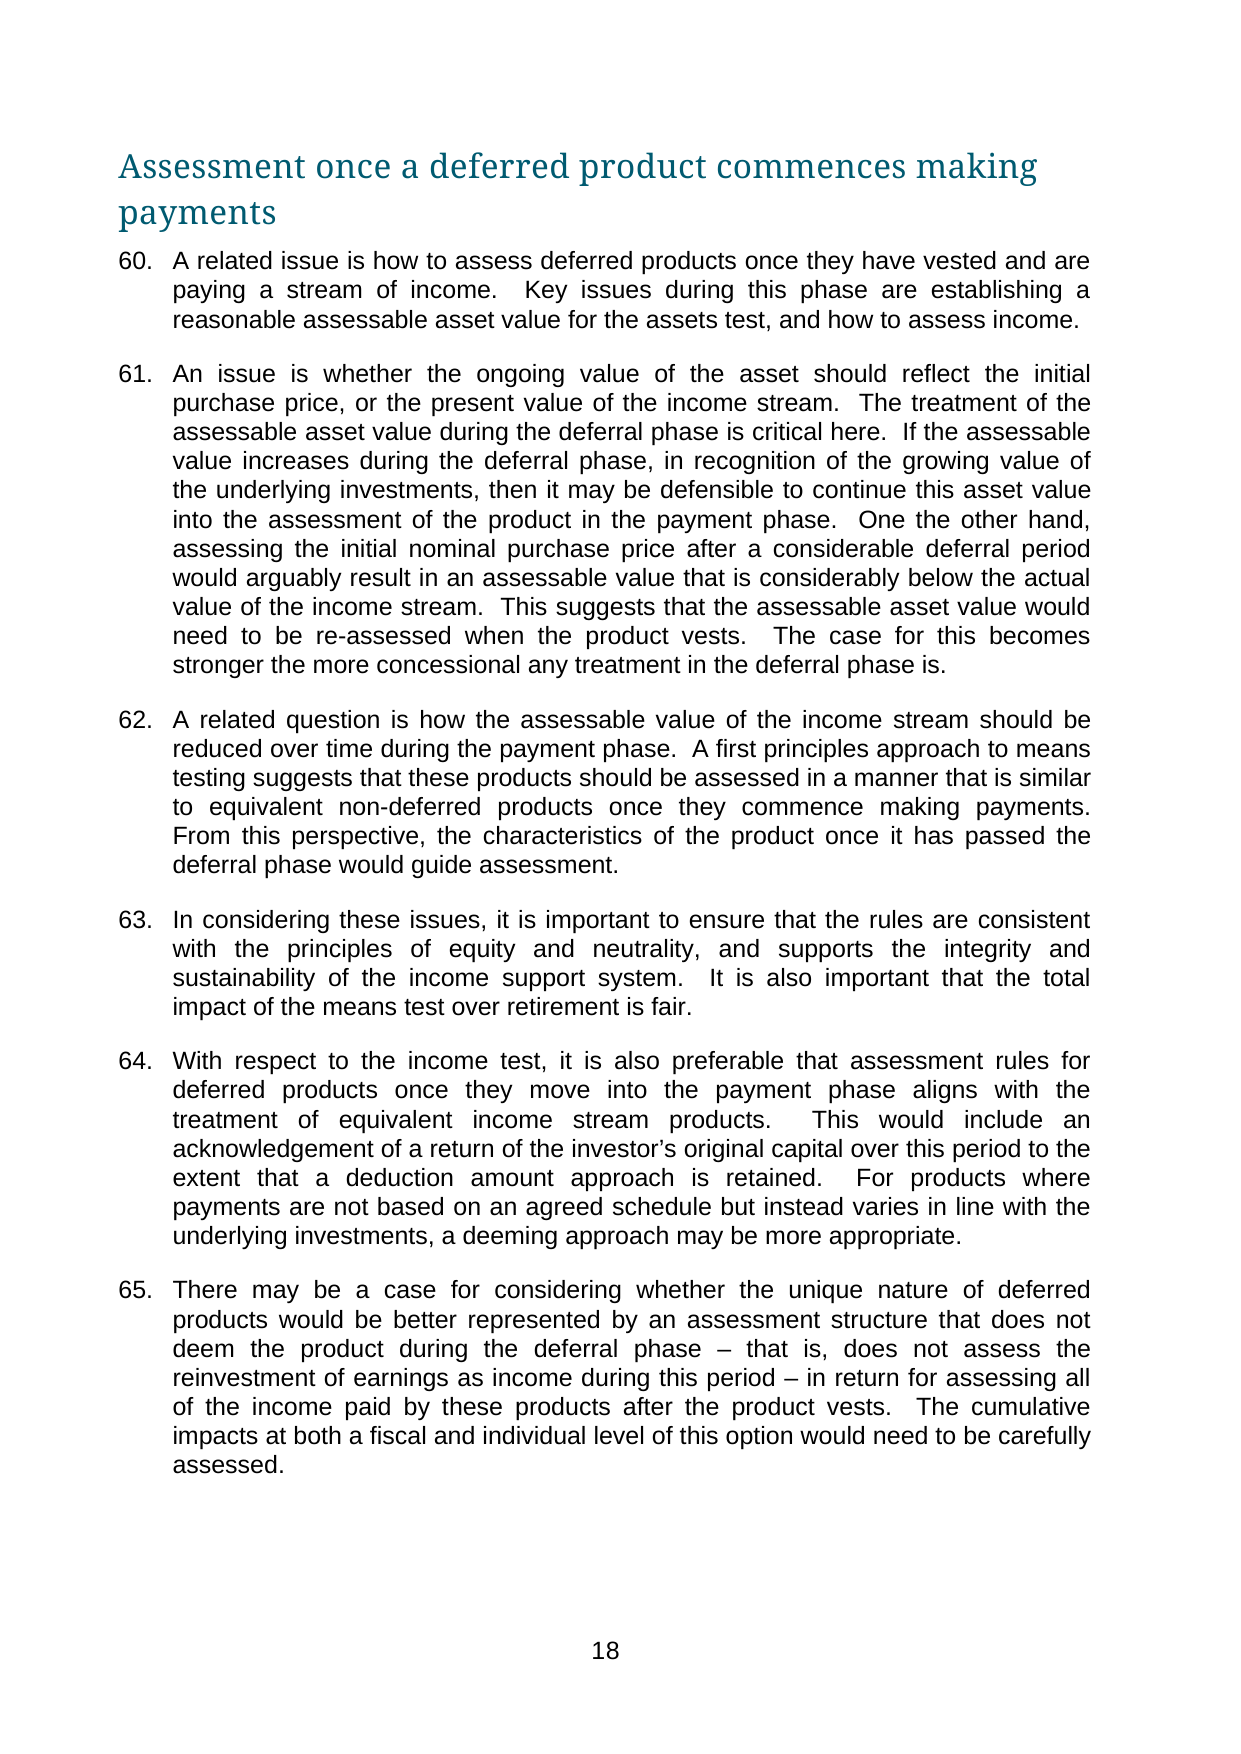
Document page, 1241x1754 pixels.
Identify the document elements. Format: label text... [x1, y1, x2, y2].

list A related issue is how to assess deferred products once they have vested and are paying a stream of income. Key issues during this phase are establishing a reasonable assessable asset value for the assets test, and how to assess income. [118, 246, 1092, 334]
list With respect to the income test, it is also preferable that assessment rules for deferred products once they move into the payment phase aligns with the treatment of equivalent income stream products. This would include an acknowledgement of a return of the investor’s original capital over this period to the extent that a deduction amount approach is retained. For products where payments are not based on an agreed schedule but instead varies in line with the underlying investments, a deeming approach may be more appropriate. [118, 1046, 1092, 1251]
list An issue is whether the ongoing value of the asset should reflect the initial purchase price, or the present value of the income stream. The treatment of the assessable asset value during the deferral phase is critical here. If the assessable value increases during the deferral phase, in recognition of the growing value of the underlying investments, then it may be defensible to continue this asset value into the assessment of the product in the payment phase. One the other hand, assessing the initial nominal purchase price after a considerable deferral period would arguably result in an assessable value that is considerably below the actual value of the income stream. This suggests that the assessable asset value would need to be re-assessed when the product vests. The case for this becomes stronger the more concessional any treatment in the deferral phase is. [118, 359, 1092, 680]
list A related question is how the assessable value of the income stream should be reduced over time during the payment phase. A first principles approach to means testing suggests that these products should be assessed in a manner that is similar to equivalent non-deferred products once they commence making payments. From this perspective, the characteristics of the product once it has passed the deferral phase would guide assessment. [118, 705, 1092, 880]
list In considering these issues, it is important to ensure that the rules are consistent with the principles of equity and neutrality, and supports the integrity and sustainability of the income support system. It is also important that the total impact of the means test over retirement is fair. [118, 905, 1092, 1021]
subtitle Assessment once a deferred product commences making payments [118, 143, 1092, 234]
list There may be a case for considering whether the unique nature of deferred products would be better represented by an assessment structure that does not deem the product during the deferral phase – that is, does not assess the reinvestment of earnings as income during this period – in return for assessing all of the income paid by these products after the product vests. The cumulative impacts at both a fiscal and individual level of this option would need to be carefully assessed. [118, 1276, 1092, 1480]
